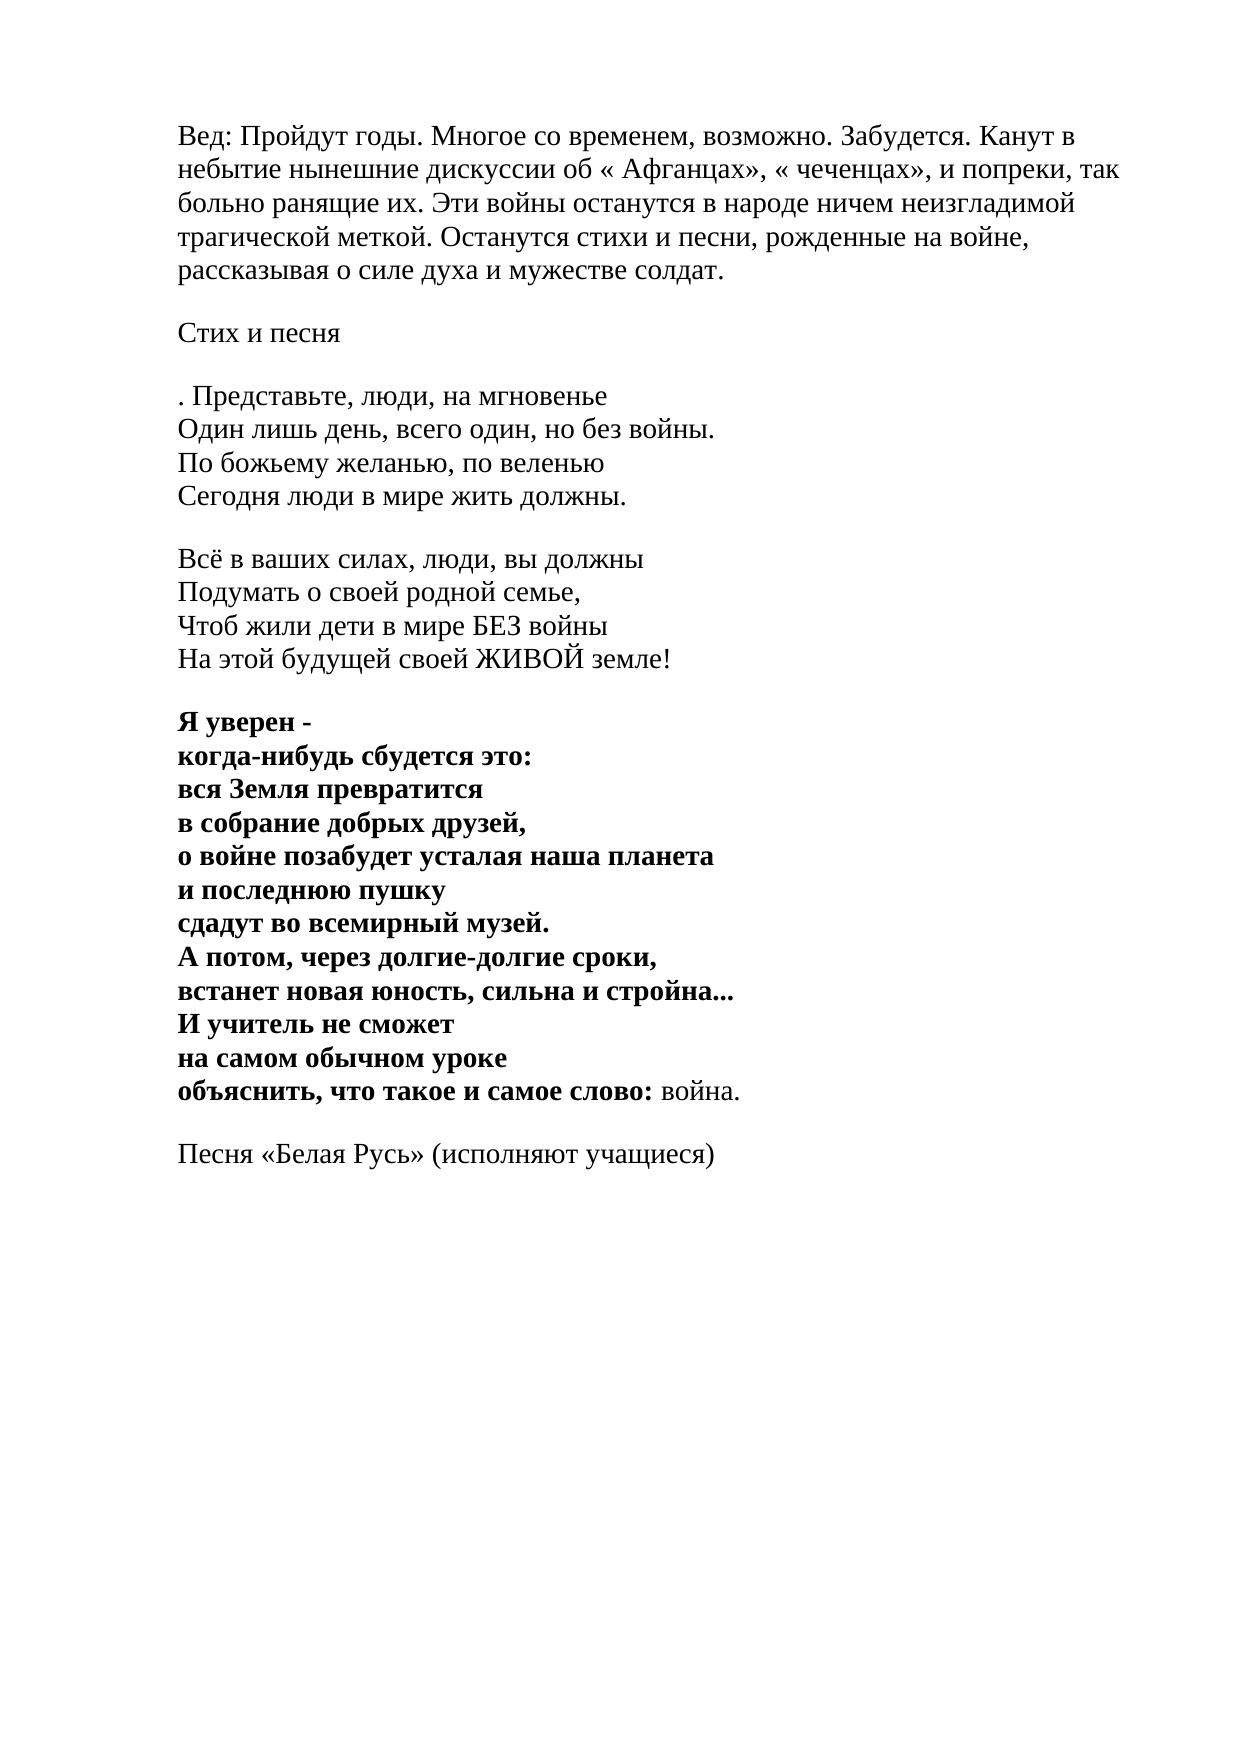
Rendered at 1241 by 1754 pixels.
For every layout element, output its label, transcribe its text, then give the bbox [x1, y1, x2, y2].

text Вед: Пройдут годы. Многое со временем, возможно. Забудется. Канут в небытие нынешние дискуссии об « Афганцах», « чеченцах», и попреки, так больно ранящие их. Эти войны останутся в народе ничем неизгладимой трагической меткой. Останутся стихи и песни, рожденные на войне, рассказывая о силе духа и мужестве солдат. [177, 118, 1152, 286]
text . Представьте, люди, на мгновенье Один лишь день, всего один, но без войны. По божьему желанью, по веленью Сегодня люди в мире жить должны. [177, 378, 1152, 512]
text Стих и песня [177, 315, 1152, 348]
text Я уверен - когда-нибудь сбудется это: вся Земля превратится в собрание добрых друзей, о войне позабудет усталая наша планета и последнюю пушку сдадут во всемирный музей. А потом, через долгие-долгие сроки, встанет новая юность, сильна и стройна... И учитель не сможет на самом обычном уроке объяснить, что такое и самое слово: война. [177, 704, 1152, 1107]
text Песня «Белая Русь» (исполняют учащиеся) [177, 1136, 1152, 1169]
text Всё в ваших силах, люди, вы должны Подумать о своей родной семье, Чтоб жили дети в мире БЕЗ войны На этой будущей своей ЖИВОЙ земле! [177, 541, 1152, 675]
